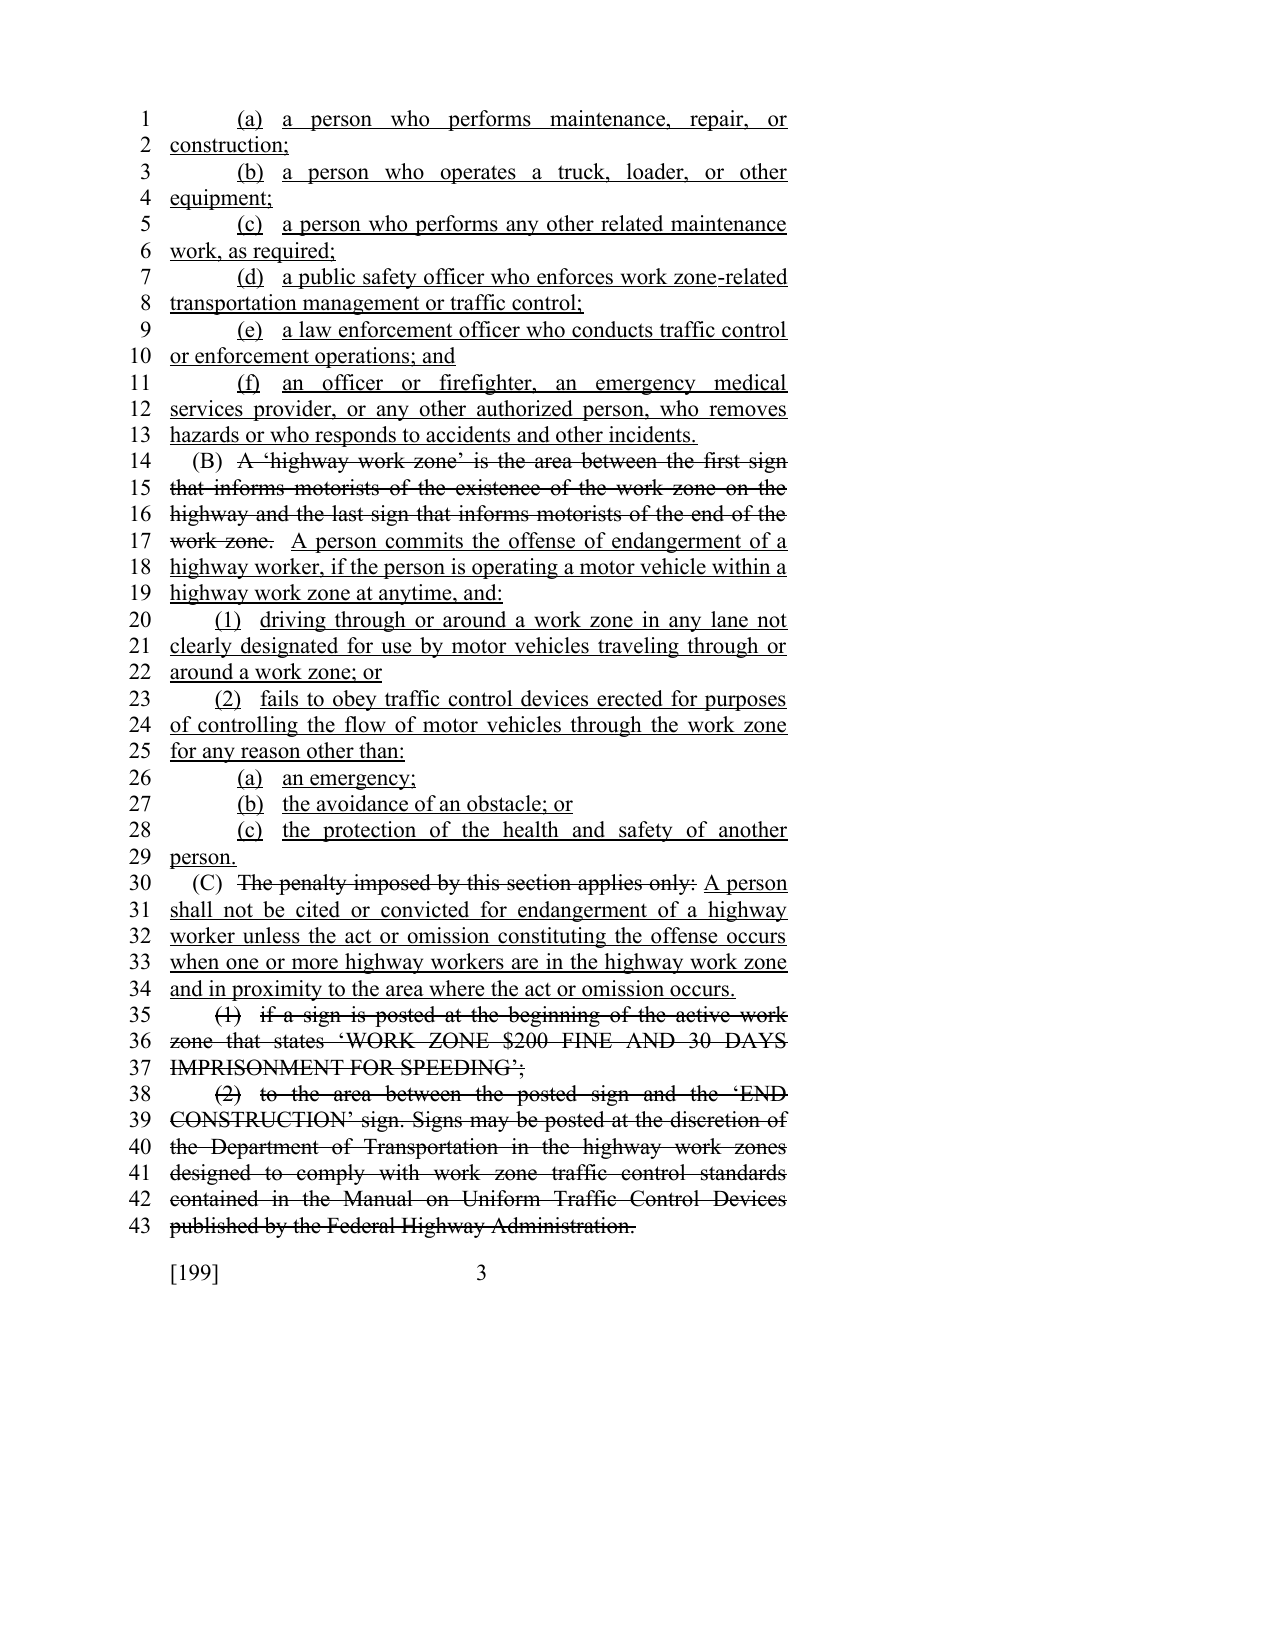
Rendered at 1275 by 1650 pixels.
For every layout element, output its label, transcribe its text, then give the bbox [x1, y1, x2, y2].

text (c) a person who performs any other related maintenance work, as required; [169, 210, 787, 263]
text (1) if a sign is posted at the beginning of the active work zone that states ‘WORK ZONE $200 FINE AND 30 DAYS IMPRISONMENT FOR SPEEDING’; [169, 1043, 787, 1080]
text (2) fails to obey traffic control devices erected for purposes of controlling the flow of motor vehicles through the work zone for any reason other than: [169, 685, 787, 734]
text (d) a public safety officer who enforces work zone-related transportation management or traffic control; [169, 263, 787, 316]
text (1) driving through or around a work zone in any lane not clearly designated for use by motor vehicles traveling through or around a work zone; or [169, 656, 787, 685]
text (1) if a sign is posted at the beginning of the active work zone that states ‘WORK ZONE $200 FINE AND 30 DAYS IMPRISONMENT FOR SPEEDING’; [169, 1001, 787, 1042]
text (2) fails to obey traffic control devices erected for purposes of controlling the flow of motor vehicles through the work zone for any reason other than: [169, 735, 787, 764]
text (f) an officer or firefighter, an emergency medical services provider, or any other authorized person, who removes hazards or who responds to accidents and other incidents. [169, 368, 787, 418]
text (B) A ‘highway work zone’ is the area between the first sign that informs motorists of the existence of the work zone on the highway and the last sign that informs motorists of the end of the work zone. A person commits the offense of endangerment of a highway worker, if the person is operating a motor vehicle within a highway work zone at anytime, and: [169, 516, 787, 576]
text (B) A ‘highway work zone’ is the area between the first sign that informs motorists of the existence of the work zone on the highway and the last sign that informs motorists of the end of the work zone. A person commits the offense of endangerment of a highway worker, if the person is operating a motor vehicle within a highway work zone at anytime, and: [169, 448, 787, 488]
text (a) an emergency; [169, 764, 787, 790]
text (b) a person who operates a truck, loader, or other equipment; [169, 158, 787, 210]
text (a) a person who performs maintenance, repair, or construction; [169, 105, 787, 158]
text (b) the avoidance of an obstacle; or [169, 790, 787, 817]
text (e) a law enforcement officer who conducts traffic control or enforcement operations; and [169, 316, 787, 368]
text (c) the protection of the health and safety of another person. [169, 817, 787, 869]
text (2) to the area between the posted sign and the ‘END CONSTRUCTION’ sign. Signs may be posted at the discretion of the Department of Transportation in the highway work zones designed to comply with work zone traffic control standards contained in the Manual on Uniform Traffic Control Devices published by the Federal Highway Administration. [169, 1201, 787, 1238]
text (C) The penalty imposed by this section applies only: A person shall not be cited or convicted for endangerment of a highway worker unless the act or omission constituting the offense occurs when one or more highway workers are in the highway work zone and in proximity to the area where the act or omission occurs. [169, 869, 787, 919]
text (1) driving through or around a work zone in any lane not clearly designated for use by motor vehicles traveling through or around a work zone; or [169, 606, 787, 655]
text (2) to the area between the posted sign and the ‘END CONSTRUCTION’ sign. Signs may be posted at the discretion of the Department of Transportation in the highway work zones designed to comply with work zone traffic control standards contained in the Manual on Uniform Traffic Control Devices published by the Federal Highway Administration. [169, 1080, 787, 1121]
text (f) an officer or firefighter, an emergency medical services provider, or any other authorized person, who removes hazards or who responds to accidents and other incidents. [169, 419, 787, 448]
